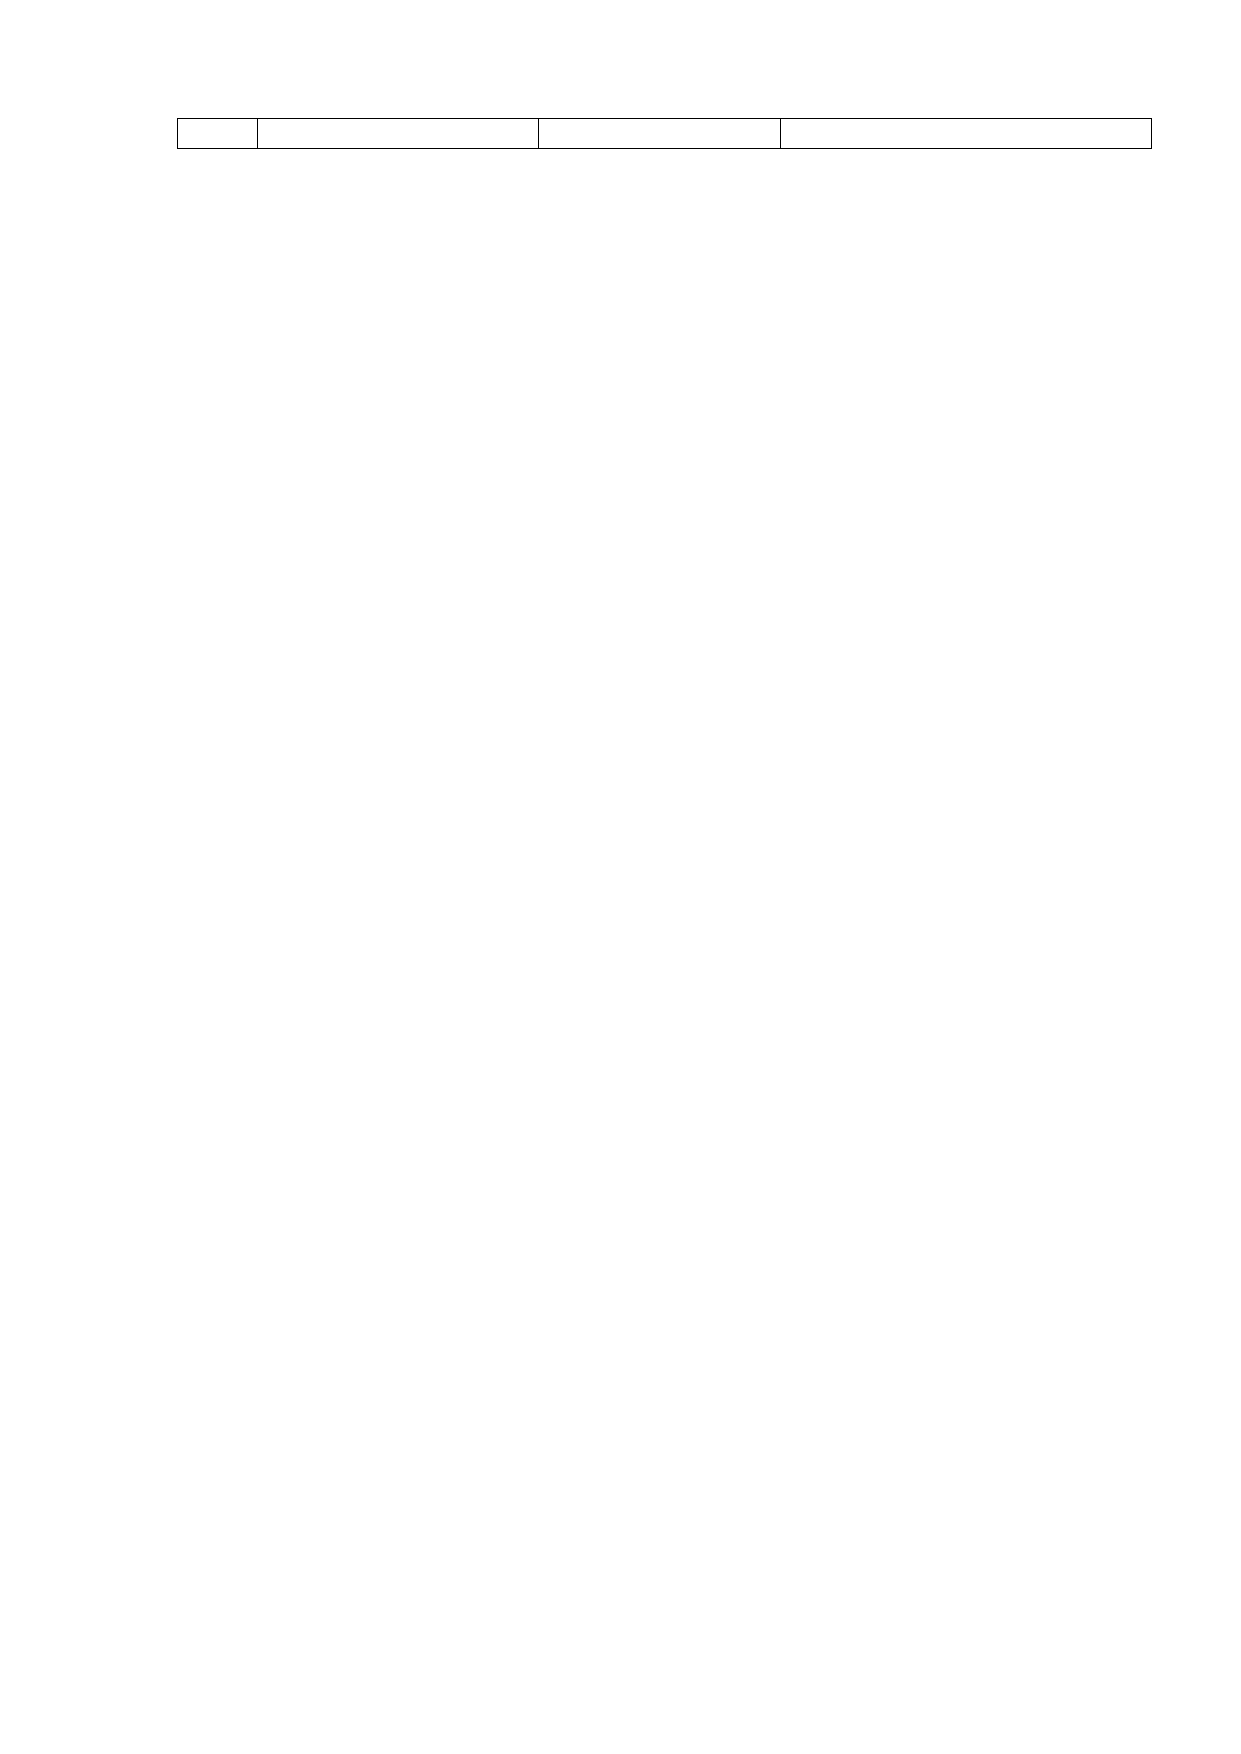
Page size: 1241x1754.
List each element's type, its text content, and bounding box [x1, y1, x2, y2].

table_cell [781, 119, 1151, 148]
table_cell 5. [178, 119, 257, 148]
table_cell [258, 119, 538, 148]
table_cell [539, 119, 780, 148]
